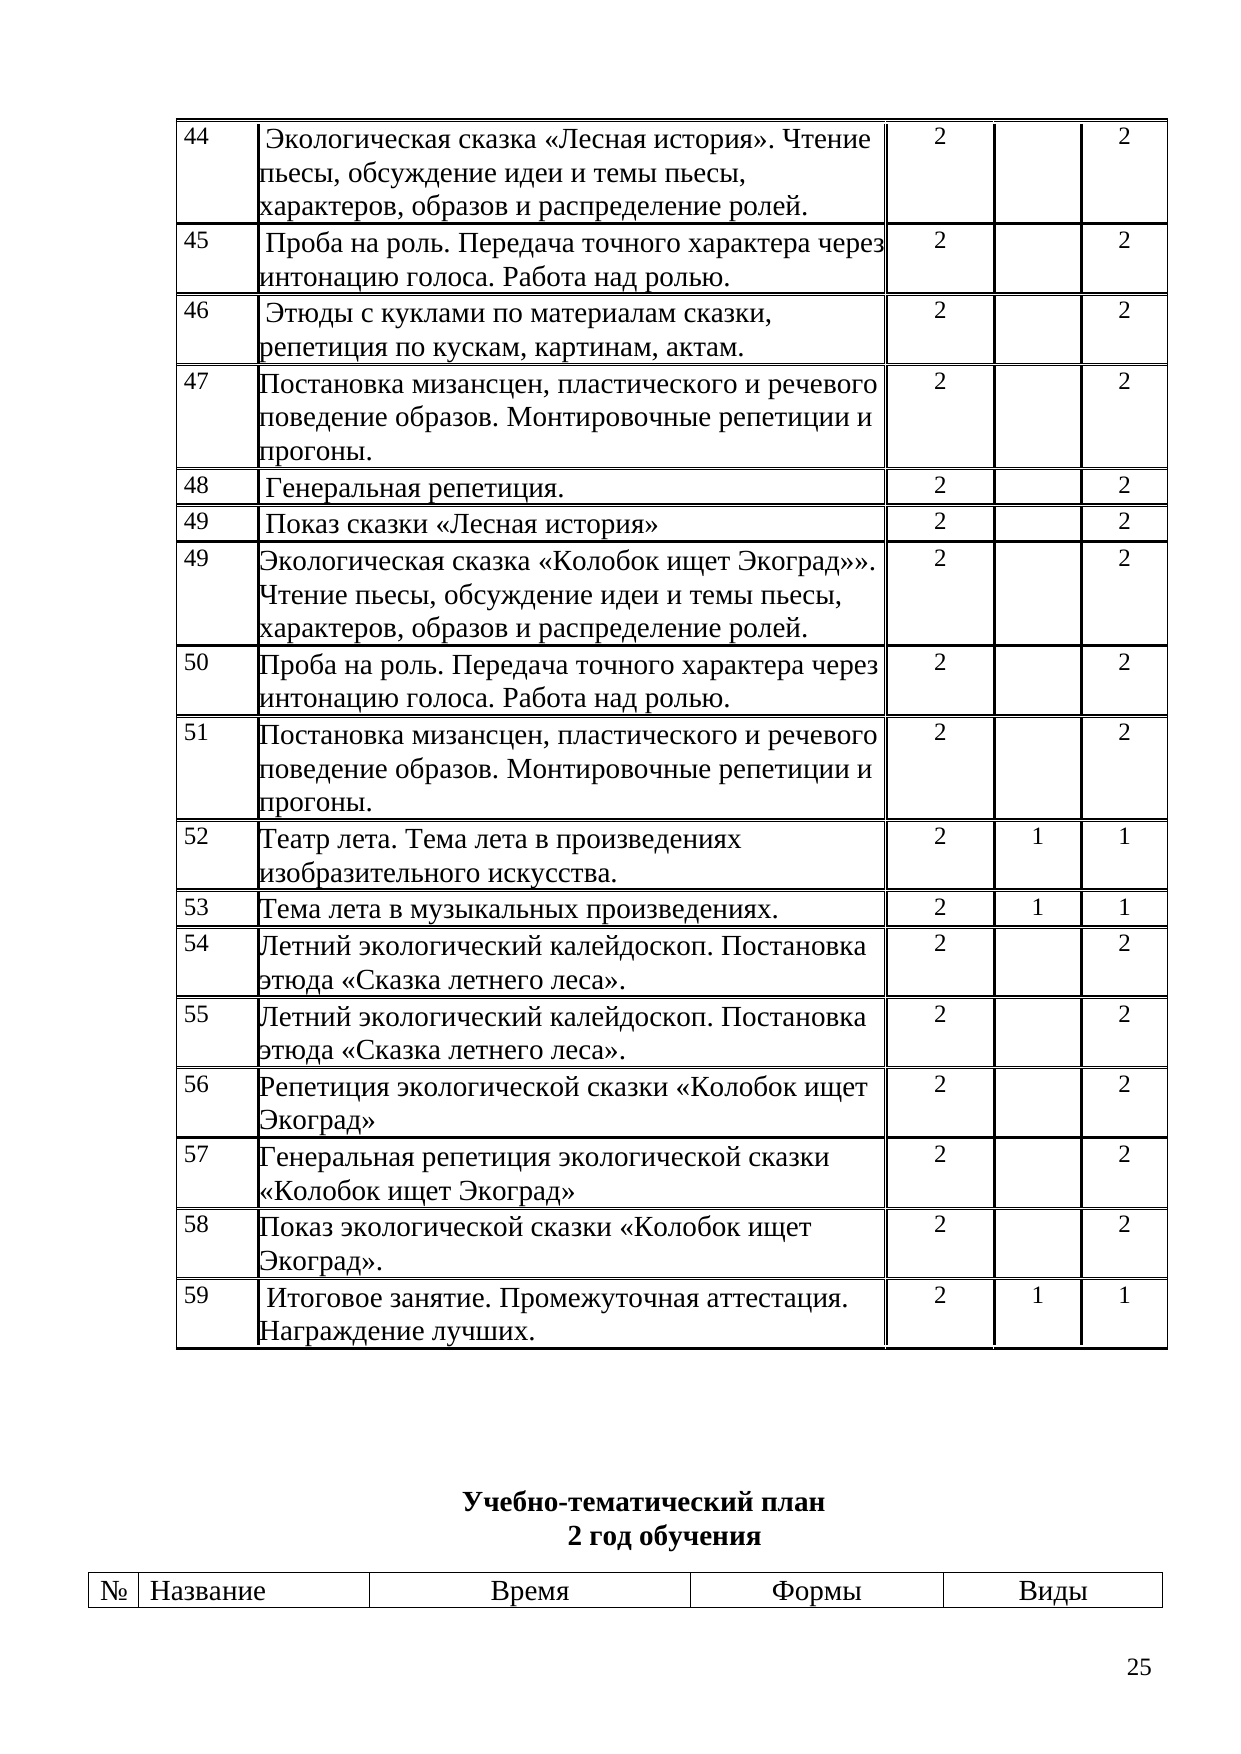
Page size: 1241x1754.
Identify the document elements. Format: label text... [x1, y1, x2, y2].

table_cell 57 [177, 1139, 257, 1206]
table_cell 2 [888, 296, 993, 363]
table_cell 53 [177, 892, 257, 925]
table_cell 2 [886, 120, 994, 222]
table_cell 2 [1083, 929, 1167, 995]
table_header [944, 1573, 1162, 1607]
table_cell Репетиция экологической сказки «Колобок ищет Экоград» [260, 1069, 884, 1136]
table_cell 2 [1083, 296, 1167, 363]
table_cell 44 [177, 122, 258, 222]
table_cell Летний экологический калейдоскоп. Постановка этюда «Сказка летнего леса». [260, 999, 884, 1066]
table_cell Тема лета в музыкальных произведениях. [260, 892, 884, 925]
table_cell 52 [177, 822, 257, 888]
table_cell [996, 718, 1080, 818]
table_header Время [370, 1573, 690, 1607]
table_cell 1 [994, 1280, 1081, 1347]
table_cell Экологическая сказка «Лесная история». Чтение пьесы, обсуждение идеи и темы пьесы, характеров, образов и распределение ролей. [258, 120, 886, 222]
table_cell Летний экологический калейдоскоп. Постановка этюда «Сказка летнего леса». [260, 929, 884, 995]
table_cell 2 [888, 718, 993, 818]
table_cell 51 [177, 718, 257, 818]
table_cell 2 [1083, 1069, 1167, 1136]
table_cell Генеральная репетиция. [260, 470, 884, 503]
table_cell 59 [177, 1280, 258, 1347]
table_header Название модуля [139, 1573, 369, 1607]
table_cell 1 [996, 822, 1080, 888]
table_cell 1 [1081, 1280, 1167, 1347]
table_header № [89, 1573, 138, 1607]
table_cell 2 [886, 1280, 994, 1347]
table_cell 2 [1083, 1139, 1167, 1206]
table_cell 2 [888, 892, 993, 925]
table_cell 56 [177, 1069, 257, 1136]
table_cell Постановка мизансцен, пластического и речевого поведение образов. Монтировочные репетиции и прогоны. [260, 718, 884, 818]
table_cell 2 [1083, 543, 1167, 644]
table_cell 2 [1083, 718, 1167, 818]
table_cell 1 [996, 892, 1080, 925]
table_cell 2 [888, 507, 993, 540]
text 2 год обучения [177, 1518, 1152, 1551]
table_cell 2 [888, 543, 993, 644]
table_cell 2 [1083, 366, 1167, 466]
table_cell [996, 225, 1080, 292]
table_cell [996, 543, 1080, 644]
table_cell 2 [1083, 470, 1167, 503]
table_cell [996, 929, 1080, 995]
table_cell Итоговое занятие. Промежуточная аттестация. Награждение лучших. [258, 1277, 886, 1347]
table_cell 2 [888, 225, 993, 292]
table_cell 1 [1083, 892, 1167, 925]
table_cell Проба на роль. Передача точного характера через интонацию голоса. Работа над ролью. [260, 647, 884, 714]
table_cell 2 [1081, 122, 1167, 222]
table_cell 2 [888, 1210, 993, 1277]
table_cell 46 [177, 296, 257, 363]
table_cell 2 [888, 366, 993, 466]
table_cell [996, 470, 1080, 503]
table_cell 47 [177, 366, 257, 466]
table_cell 2 [1083, 225, 1167, 292]
table_cell Постановка мизансцен, пластического и речевого поведение образов. Монтировочные репетиции и прогоны. [260, 366, 884, 466]
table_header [691, 1573, 943, 1607]
table_cell Генеральная репетиция экологической сказки «Колобок ищет Экоград» [260, 1139, 884, 1206]
table_cell 45 [177, 225, 257, 292]
table_cell 2 [888, 1069, 993, 1136]
table_cell 1 [1083, 822, 1167, 888]
table_cell [996, 366, 1080, 466]
table_cell Театр лета. Тема лета в произведениях изобразительного искусства. [260, 822, 884, 888]
table_cell 54 [177, 929, 257, 995]
table_cell [996, 296, 1080, 363]
table_cell 2 [1083, 1210, 1167, 1277]
table_cell 2 [888, 470, 993, 503]
table_cell [996, 1069, 1080, 1136]
table_cell 48 [177, 470, 257, 503]
table_cell [996, 999, 1080, 1066]
table_cell 50 [177, 647, 257, 714]
table_cell [996, 1139, 1080, 1206]
table_cell [996, 507, 1080, 540]
table_cell 2 [888, 999, 993, 1066]
text Учебно-тематический план [177, 1484, 1152, 1518]
table_cell Этюды с куклами по материалам сказки, репетиция по кускам, картинам, актам. [260, 296, 884, 363]
table_cell 2 [888, 929, 993, 995]
table_cell 49 [177, 507, 257, 540]
table_cell [996, 1210, 1080, 1277]
table_cell 55 [177, 999, 257, 1066]
table_cell 2 [888, 822, 993, 888]
table_cell Показ экологической сказки «Колобок ищет Экоград». [260, 1210, 884, 1277]
table_cell 58 [177, 1210, 257, 1277]
table_cell Экологическая сказка «Колобок ищет Экоград»». Чтение пьесы, обсуждение идеи и темы пьесы, характеров, образов и распределение ролей. [260, 543, 884, 644]
table_cell 2 [888, 647, 993, 714]
table_cell [994, 122, 1081, 222]
table_cell [996, 647, 1080, 714]
table_cell 49 [177, 543, 257, 644]
table_cell 2 [1083, 999, 1167, 1066]
table_cell 2 [1083, 647, 1167, 714]
table_cell 2 [888, 1139, 993, 1206]
table_cell Показ сказки «Лесная история» [260, 507, 884, 540]
table_cell Проба на роль. Передача точного характера через интонацию голоса. Работа над ролью. [260, 225, 884, 292]
table_cell 2 [1083, 507, 1167, 540]
